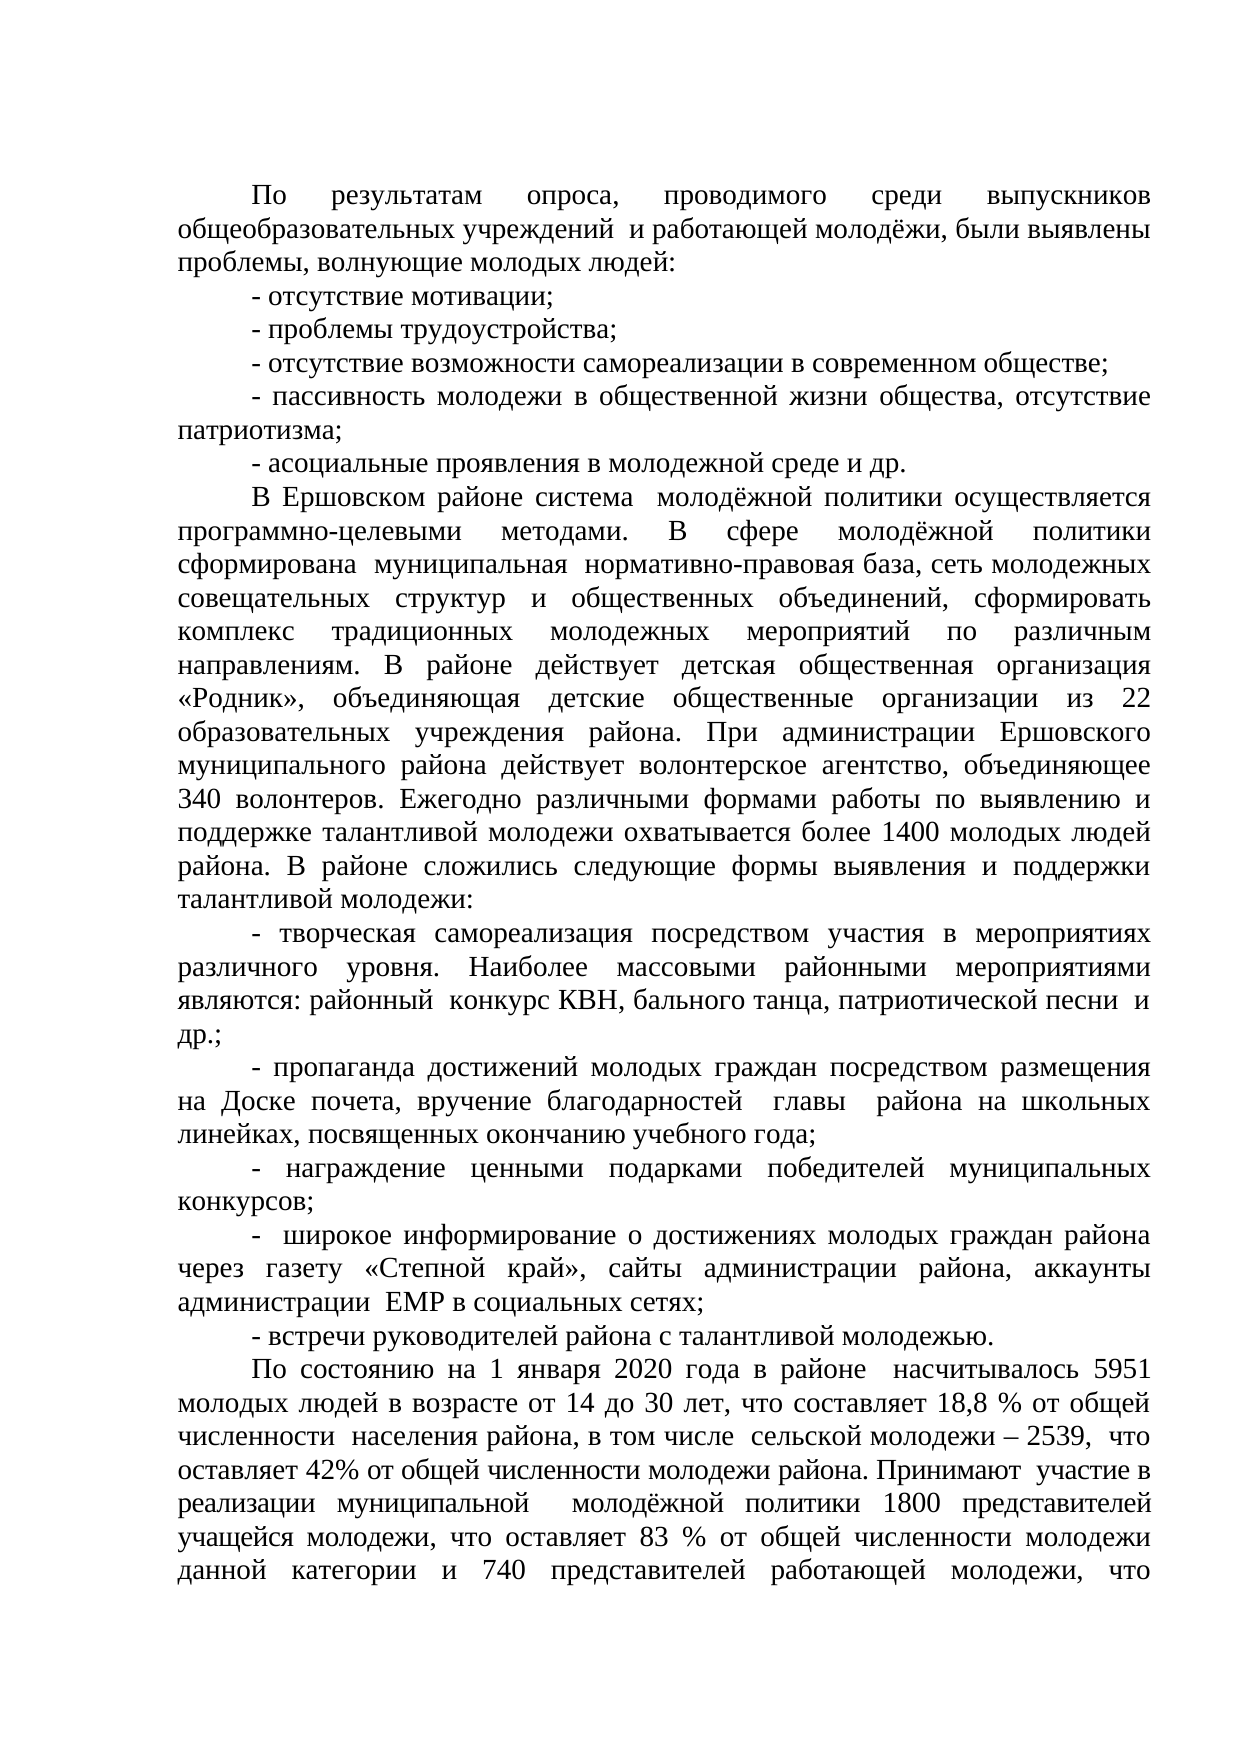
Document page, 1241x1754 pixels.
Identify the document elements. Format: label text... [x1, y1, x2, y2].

text - встречи руководителей района с талантливой молодежью. [177, 1318, 1152, 1351]
text - отсутствие мотивации; [177, 278, 1152, 311]
text По результатам опроса, проводимого среди выпускников общеобразовательных учреждений и работающей молодёжи, были выявлены проблемы, волнующие молодых людей: [177, 177, 1152, 278]
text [177, 1351, 1152, 1586]
text - творческая самореализация посредством участия в мероприятиях различного уровня. Наиболее массовыми районными мероприятиями являются: районный конкурс КВН, бального танца, патриотической песни и др.; [177, 915, 1152, 1049]
text - пассивность молодежи в общественной жизни общества, отсутствие патриотизма; [177, 378, 1152, 446]
text - отсутствие возможности самореализации в современном обществе; [177, 345, 1152, 378]
text - награждение ценными подарками победителей муниципальных конкурсов; [177, 1150, 1152, 1217]
text В Ершовском районе система молодёжной политики осуществляется программно-целевыми методами. В сфере молодёжной политики сформирована муниципальная нормативно-правовая база, сеть молодежных совещательных структур и общественных объединений, сформировать комплекс традиционных молодежных мероприятий по различным направлениям. В районе действует детская общественная организация «Родник», объединяющая детские общественные организации из 22 образовательных учреждения района. При администрации Ершовского муниципального района действует волонтерское агентство, объединяющее 340 волонтеров. Ежегодно различными формами работы по выявлению и поддержке талантливой молодежи охватывается более 1400 молодых людей района. В районе сложились следующие формы выявления и поддержки талантливой молодежи: [177, 479, 1152, 915]
text - асоциальные проявления в молодежной среде и др. [177, 446, 1152, 479]
text - проблемы трудоустройства; [177, 311, 1152, 345]
text - пропаганда достижений молодых граждан посредством размещения на Доске почета, вручение благодарностей главы района на школьных линейках, посвященных окончанию учебного года; [177, 1049, 1152, 1150]
text - широкое информирование о достижениях молодых граждан района через газету «Степной край», сайты администрации района, аккаунты администрации ЕМР в социальных сетях; [177, 1217, 1152, 1318]
